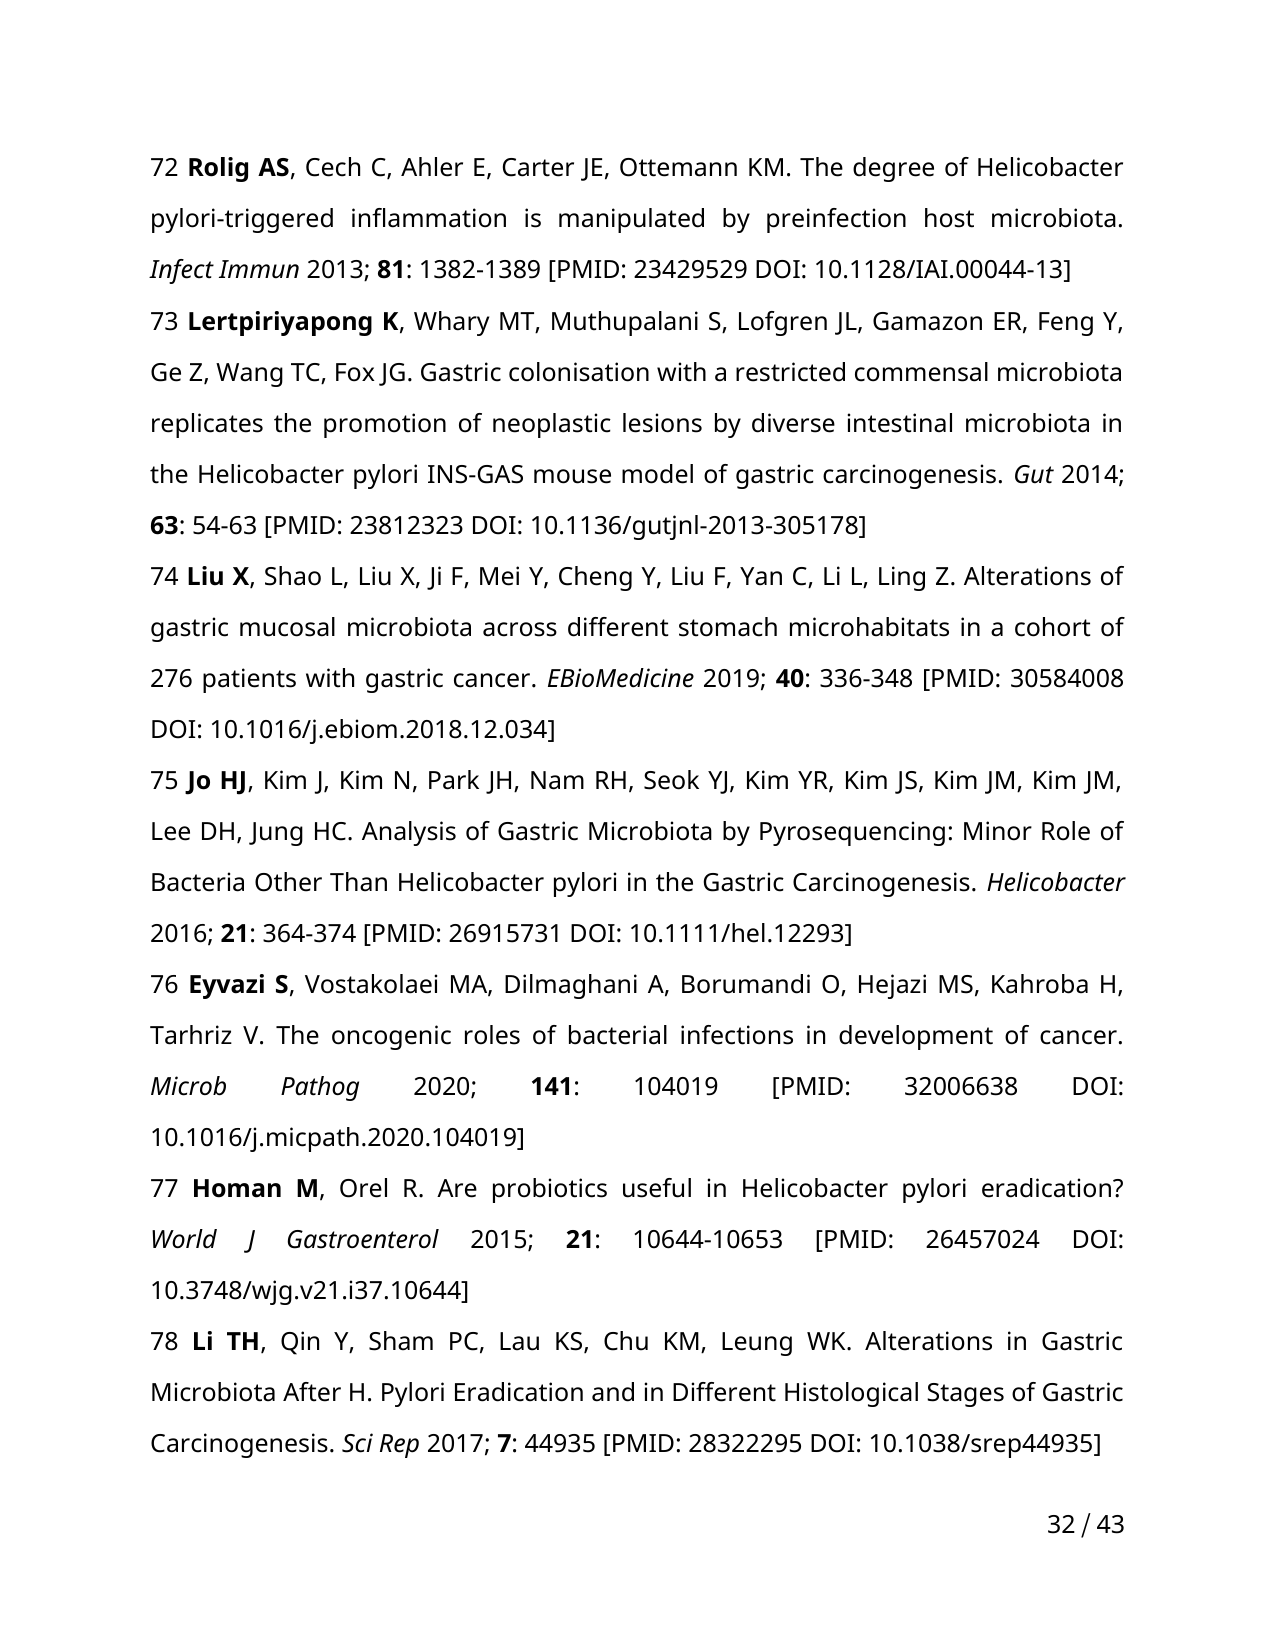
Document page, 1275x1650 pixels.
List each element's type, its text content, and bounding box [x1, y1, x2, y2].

text 78 Li TH, Qin Y, Sham PC, Lau KS, Chu KM, Leung WK. Alterations in Gastric Microbiota After H. Pylori Eradication and in Different Histological Stages of Gastric Carcinogenesis. Sci Rep 2017; 7: 44935 [PMID: 28322295 DOI: 10.1038/srep44935] [150, 1324, 1125, 1460]
text 77 Homan M, Orel R. Are probiotics useful in Helicobacter pylori eradication? World J Gastroenterol 2015; 21: 10644-10653 [PMID: 26457024 DOI: 10.3748/wjg.v21.i37.10644] [150, 1171, 1125, 1307]
text 73 Lertpiriyapong K, Whary MT, Muthupalani S, Lofgren JL, Gamazon ER, Feng Y, Ge Z, Wang TC, Fox JG. Gastric colonisation with a restricted commensal microbiota replicates the promotion of neoplastic lesions by diverse intestinal microbiota in the Helicobacter pylori INS-GAS mouse model of gastric carcinogenesis. Gut 2014; 63: 54-63 [PMID: 23812323 DOI: 10.1136/gutjnl-2013-305178] [150, 303, 1125, 541]
text 75 Jo HJ, Kim J, Kim N, Park JH, Nam RH, Seok YJ, Kim YR, Kim JS, Kim JM, Kim JM, Lee DH, Jung HC. Analysis of Gastric Microbiota by Pyrosequencing: Minor Role of Bacteria Other Than Helicobacter pylori in the Gastric Carcinogenesis. Helicobacter 2016; 21: 364-374 [PMID: 26915731 DOI: 10.1111/hel.12293] [150, 762, 1125, 950]
text 72 Rolig AS, Cech C, Ahler E, Carter JE, Ottemann KM. The degree of Helicobacter pylori-triggered inflammation is manipulated by preinfection host microbiota. Infect Immun 2013; 81: 1382-1389 [PMID: 23429529 DOI: 10.1128/IAI.00044-13] [150, 150, 1125, 286]
text 74 Liu X, Shao L, Liu X, Ji F, Mei Y, Cheng Y, Liu F, Yan C, Li L, Ling Z. Alterations of gastric mucosal microbiota across different stomach microhabitats in a cohort of 276 patients with gastric cancer. EBioMedicine 2019; 40: 336-348 [PMID: 30584008 DOI: 10.1016/j.ebiom.2018.12.034] [150, 558, 1125, 746]
text 76 Eyvazi S, Vostakolaei MA, Dilmaghani A, Borumandi O, Hejazi MS, Kahroba H, Tarhriz V. The oncogenic roles of bacterial infections in development of cancer. Microb Pathog 2020; 141: 104019 [PMID: 32006638 DOI: 10.1016/j.micpath.2020.104019] [150, 967, 1125, 1154]
